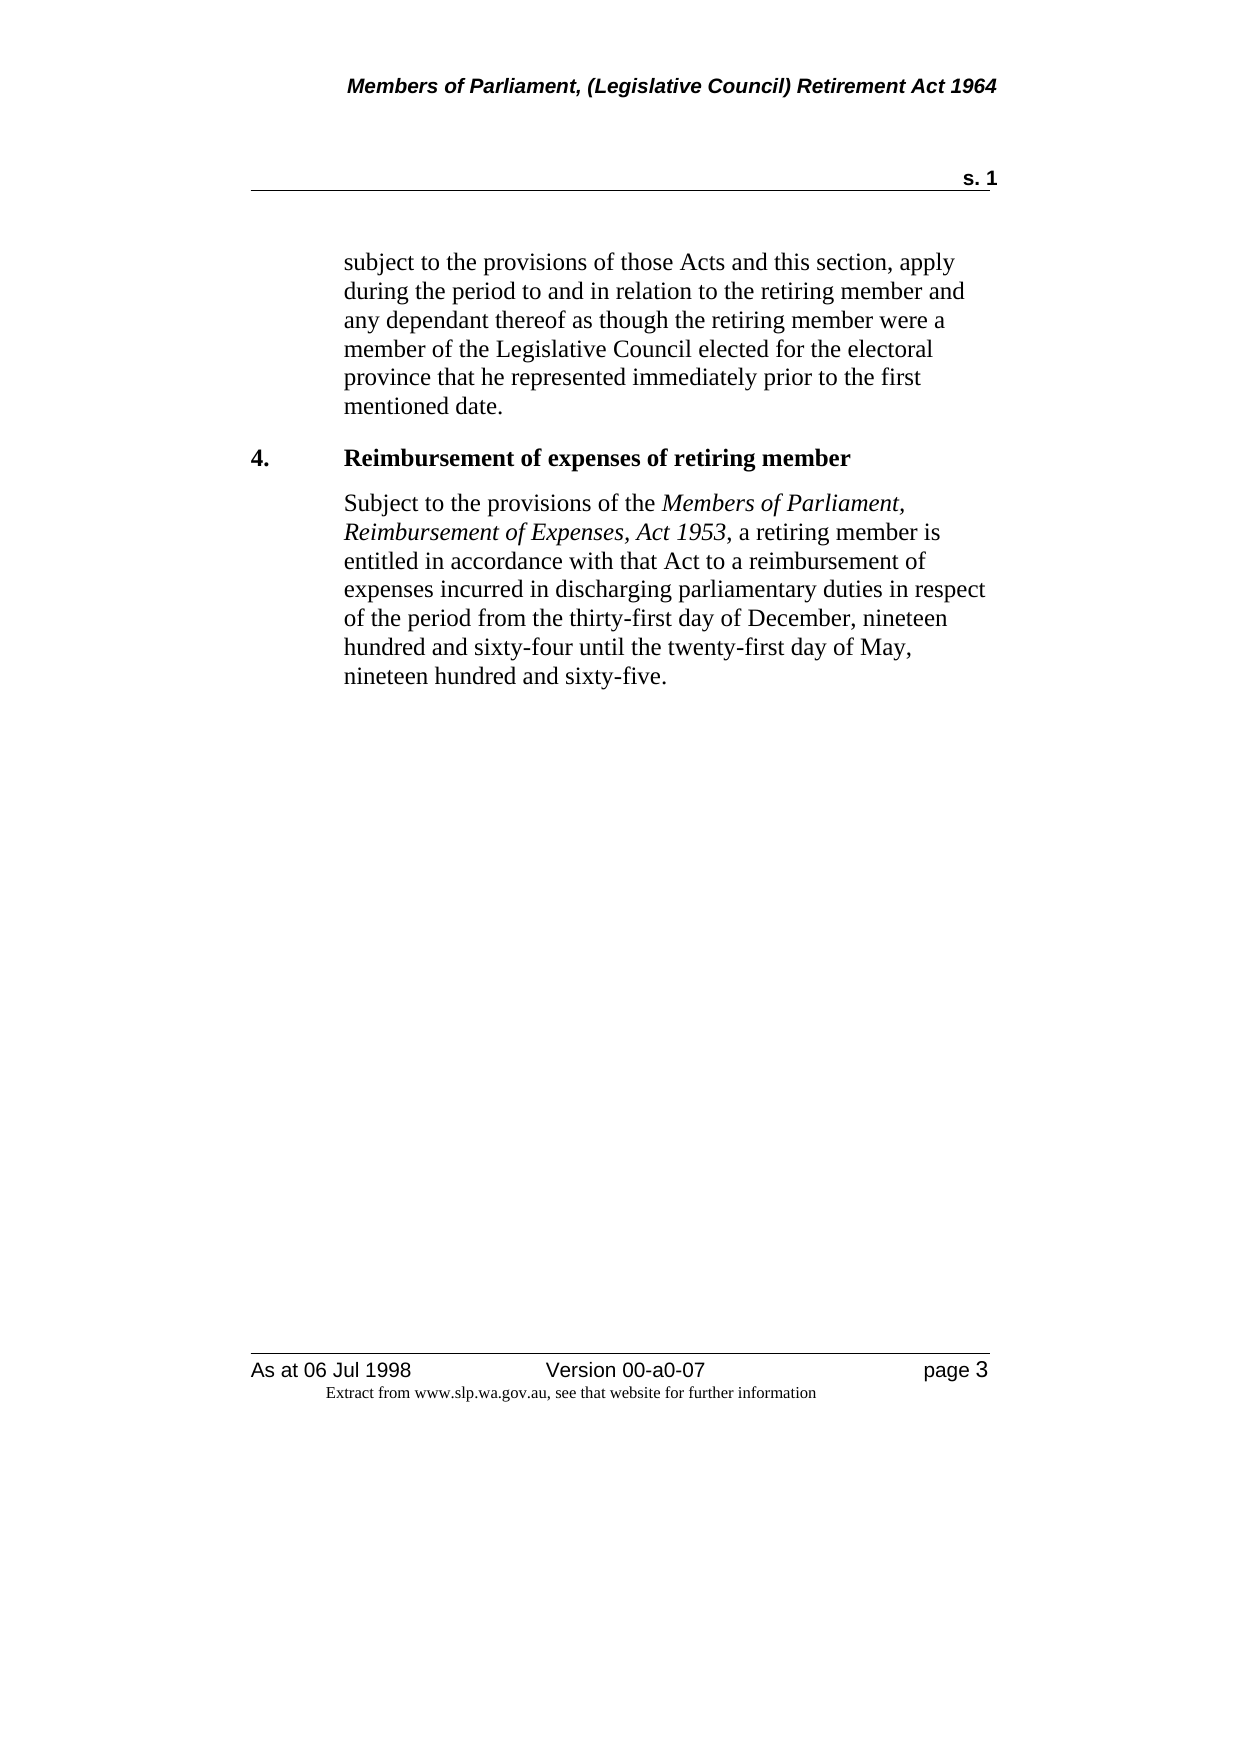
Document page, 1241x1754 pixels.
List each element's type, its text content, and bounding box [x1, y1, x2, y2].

subtitle 4. Reimbursement of expenses of retiring member [251, 443, 990, 472]
text subject to the provisions of those Acts and this section, apply during the period to and in relation to the retiring member and any dependant thereof as though the retiring member were a member of the Legislative Council elected for the electoral province that he represented immediately prior to the first mentioned date. [251, 247, 990, 420]
text Subject to the provisions of the Members of Parliament, Reimbursement of Expenses, Act 1953, a retiring member is entitled in accordance with that Act to a reimbursement of expenses incurred in discharging parliamentary duties in respect of the period from the thirty-first day of December, nineteen hundred and sixty-four until the twenty-first day of May, nineteen hundred and sixty-five. [251, 488, 990, 689]
